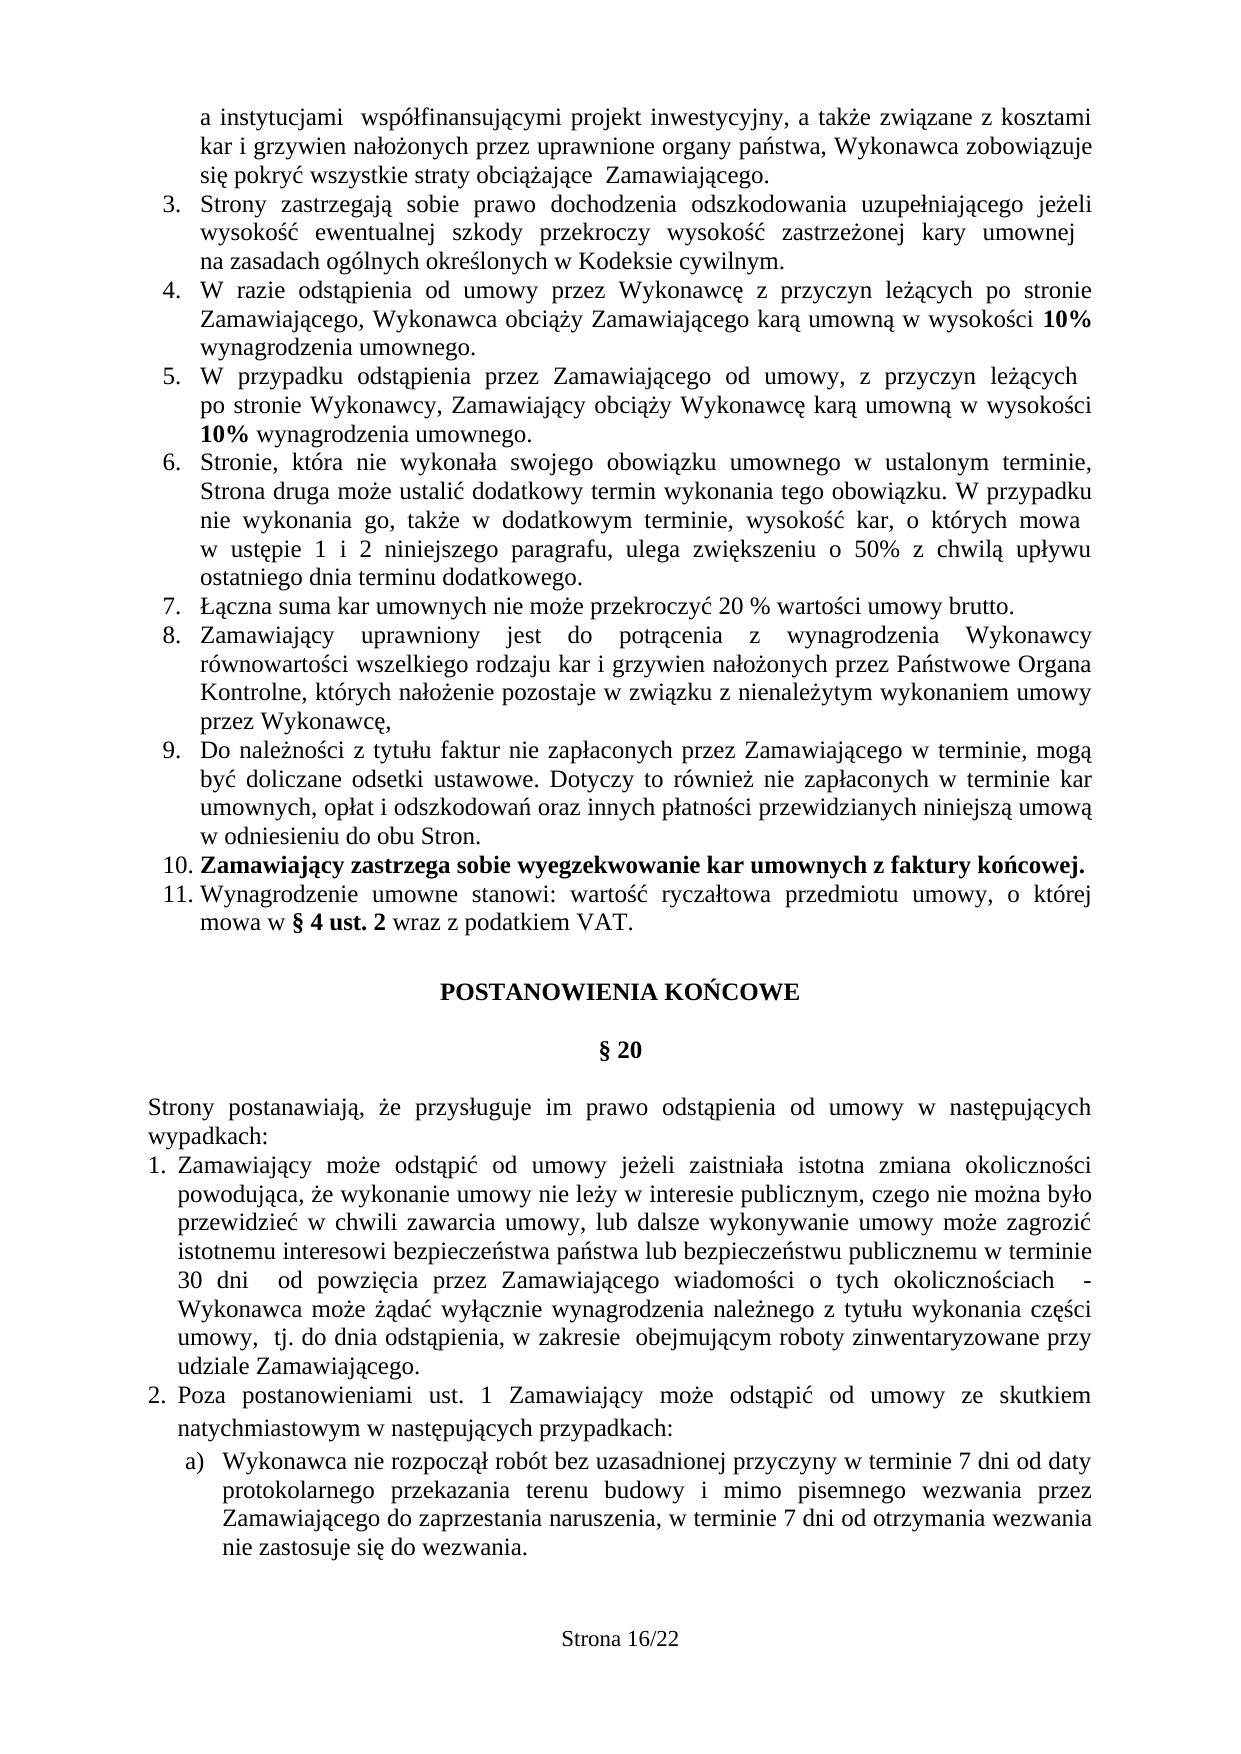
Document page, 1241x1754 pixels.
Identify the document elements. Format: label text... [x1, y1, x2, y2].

list Stronie, która nie wykonała swojego obowiązku umownego w ustalonym terminie, Strona druga może ustalić dodatkowy termin wykonania tego obowiązku. W przypadku nie wykonania go, także w dodatkowym terminie, wysokość kar, o których mowa w ustępie 1 i 2 niniejszego paragrafu, ulega zwiększeniu o 50% z chwilą upływu ostatniego dnia terminu dodatkowego. [162, 447, 1093, 591]
list Wykonawca nie rozpoczął robót bez uzasadnionej przyczyny w terminie 7 dni od daty protokolarnego przekazania terenu budowy i mimo pisemnego wezwania przez Zamawiającego do zaprzestania naruszenia, w terminie 7 dni od otrzymania wezwania nie zastosuje się do wezwania. [185, 1446, 1093, 1561]
list Zamawiający może odstąpić od umowy jeżeli zaistniała istotna zmiana okoliczności powodująca, że wykonanie umowy nie leży w interesie publicznym, czego nie można było przewidzieć w chwili zawarcia umowy, lub dalsze wykonywanie umowy może zagrozić istotnemu interesowi bezpieczeństwa państwa lub bezpieczeństwu publicznemu w terminie 30 dni od powzięcia przez Zamawiającego wiadomości o tych okolicznościach - Wykonawca może żądać wyłącznie wynagrodzenia należnego z tytułu wykonania części umowy, tj. do dnia odstąpienia, w zakresie obejmującym roboty zinwentaryzowane przy udziale Zamawiającego. [148, 1150, 1093, 1380]
list W przypadku odstąpienia przez Zamawiającego od umowy, z przyczyn leżących po stronie Wykonawcy, Zamawiający obciąży Wykonawcę karą umowną w wysokości 10% wynagrodzenia umownego. [162, 361, 1093, 447]
list Zamawiający uprawniony jest do potrącenia z wynagrodzenia Wykonawcy równowartości wszelkiego rodzaju kar i grzywien nałożonych przez Państwowe Organa Kontrolne, których nałożenie pozostaje w związku z nienależytym wykonaniem umowy przez Wykonawcę, [162, 620, 1093, 735]
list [162, 102, 1093, 189]
list Do należności z tytułu faktur nie zapłaconych przez Zamawiającego w terminie, mogą być doliczane odsetki ustawowe. Dotyczy to również nie zapłaconych w terminie kar umownych, opłat i odszkodowań oraz innych płatności przewidzianych niniejszą umową w odniesieniu do obu Stron. [162, 735, 1093, 850]
text § 20 [148, 1035, 1093, 1064]
list Zamawiający zastrzega sobie wyegzekwowanie kar umownych z faktury końcowej. [162, 850, 1093, 879]
list W razie odstąpienia od umowy przez Wykonawcę z przyczyn leżących po stronie Zamawiającego, Wykonawca obciąży Zamawiającego karą umowną w wysokości 10% wynagrodzenia umownego. [162, 275, 1093, 361]
text Strony postanawiają, że przysługuje im prawo odstąpienia od umowy w następujących wypadkach: [148, 1092, 1093, 1150]
list Strony zastrzegają sobie prawo dochodzenia odszkodowania uzupełniającego jeżeli wysokość ewentualnej szkody przekroczy wysokość zastrzeżonej kary umownej na zasadach ogólnych określonych w Kodeksie cywilnym. [162, 189, 1093, 275]
text POSTANOWIENIA KOŃCOWE [148, 977, 1093, 1006]
list Wynagrodzenie umowne stanowi: wartość ryczałtowa przedmiotu umowy, o której mowa w § 4 ust. 2 wraz z podatkiem VAT. [162, 879, 1093, 936]
list Poza postanowieniami ust. 1 Zamawiający może odstąpić od umowy ze skutkiem natychmiastowym w następujących przypadkach: [148, 1380, 1093, 1442]
list Łączna suma kar umownych nie może przekroczyć 20 % wartości umowy brutto. [162, 591, 1093, 620]
